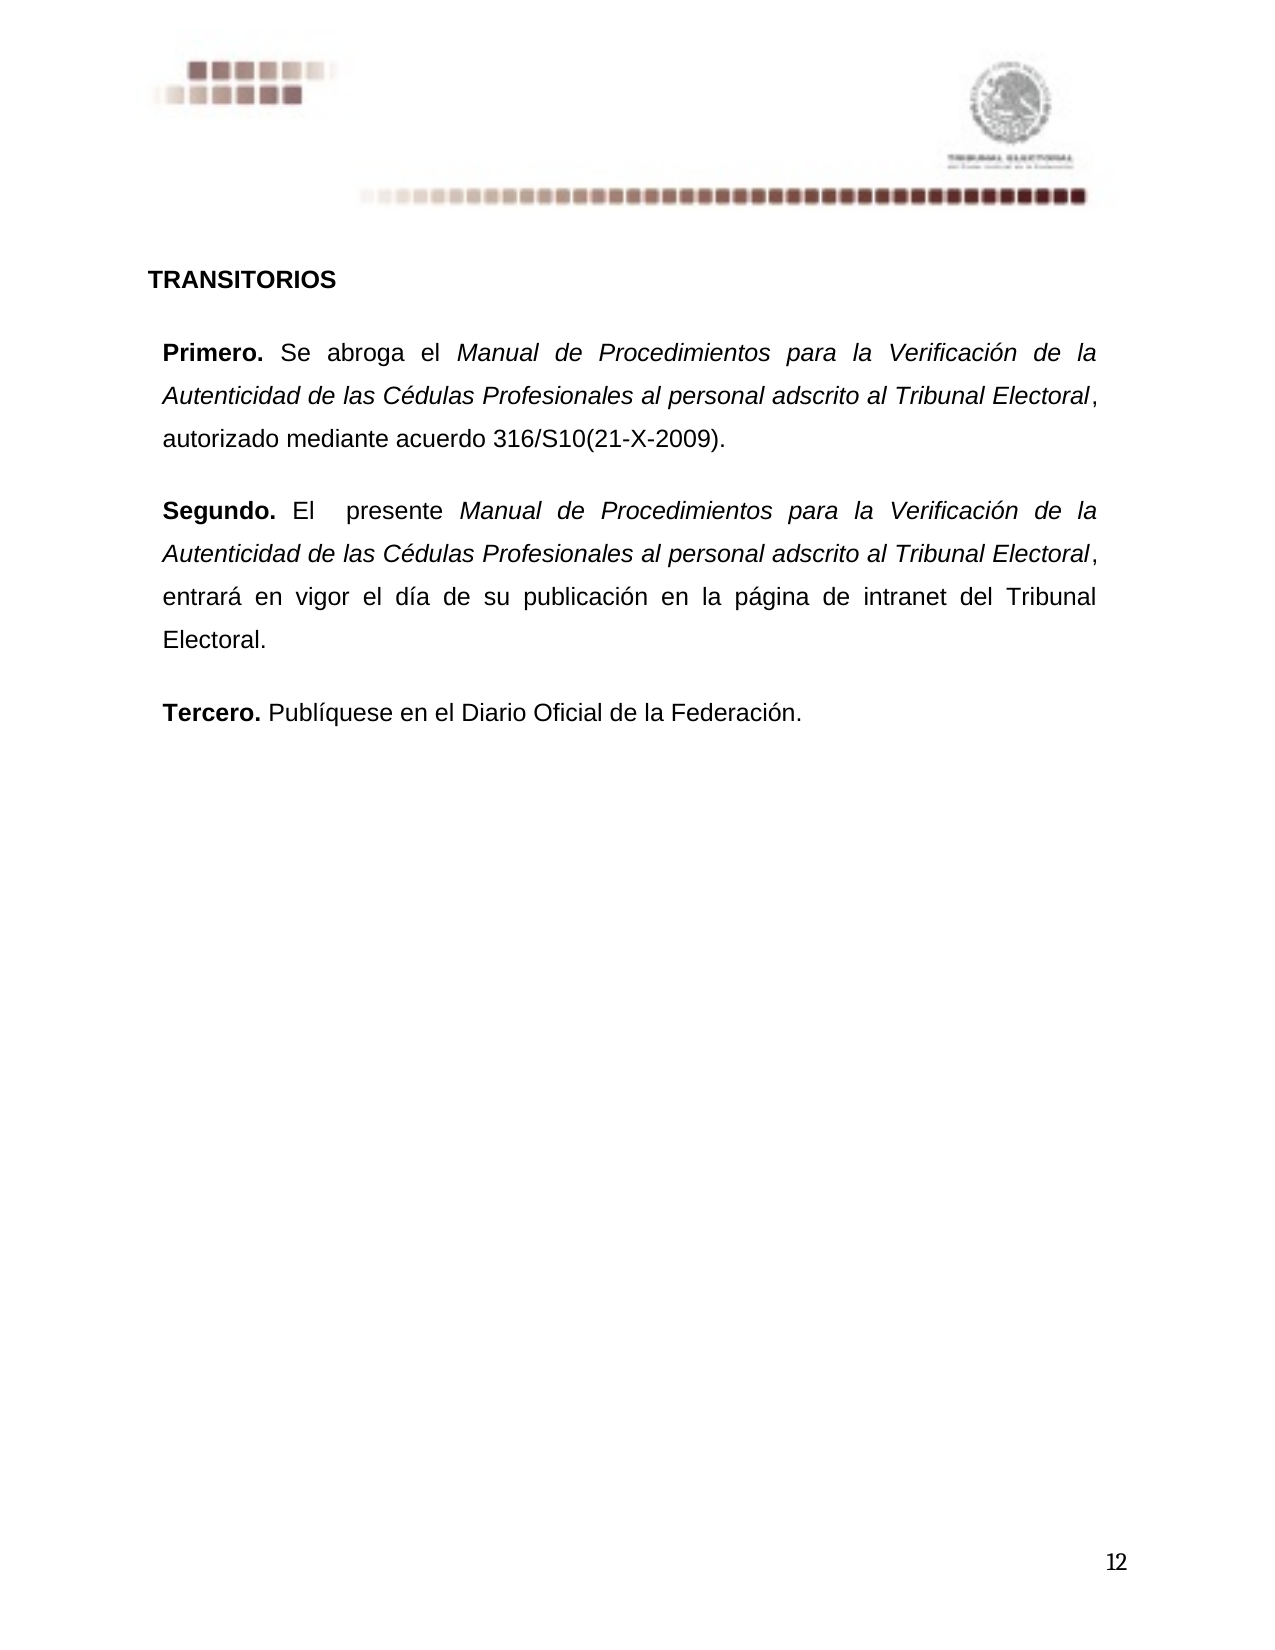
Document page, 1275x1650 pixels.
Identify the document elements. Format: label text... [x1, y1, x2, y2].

text TRANSITORIOS [148, 265, 1127, 294]
text Tercero. Publíquese en el Diario Oficial de la Federación. [162, 698, 1098, 727]
text Primero. Se abroga el Manual de Procedimientos para la Verificación de la Autenticidad de las Cédulas Profesionales al personal adscrito al Tribunal Electoral, autorizado mediante acuerdo 316/S10(21-X-2009). [162, 338, 1098, 453]
text Segundo. El presente Manual de Procedimientos para la Verificación de la Autenticidad de las Cédulas Profesionales al personal adscrito al Tribunal Electoral, entrará en vigor el día de su publicación en la página de intranet del Tribunal Electoral. [162, 496, 1098, 654]
picture [132, 29, 1122, 237]
